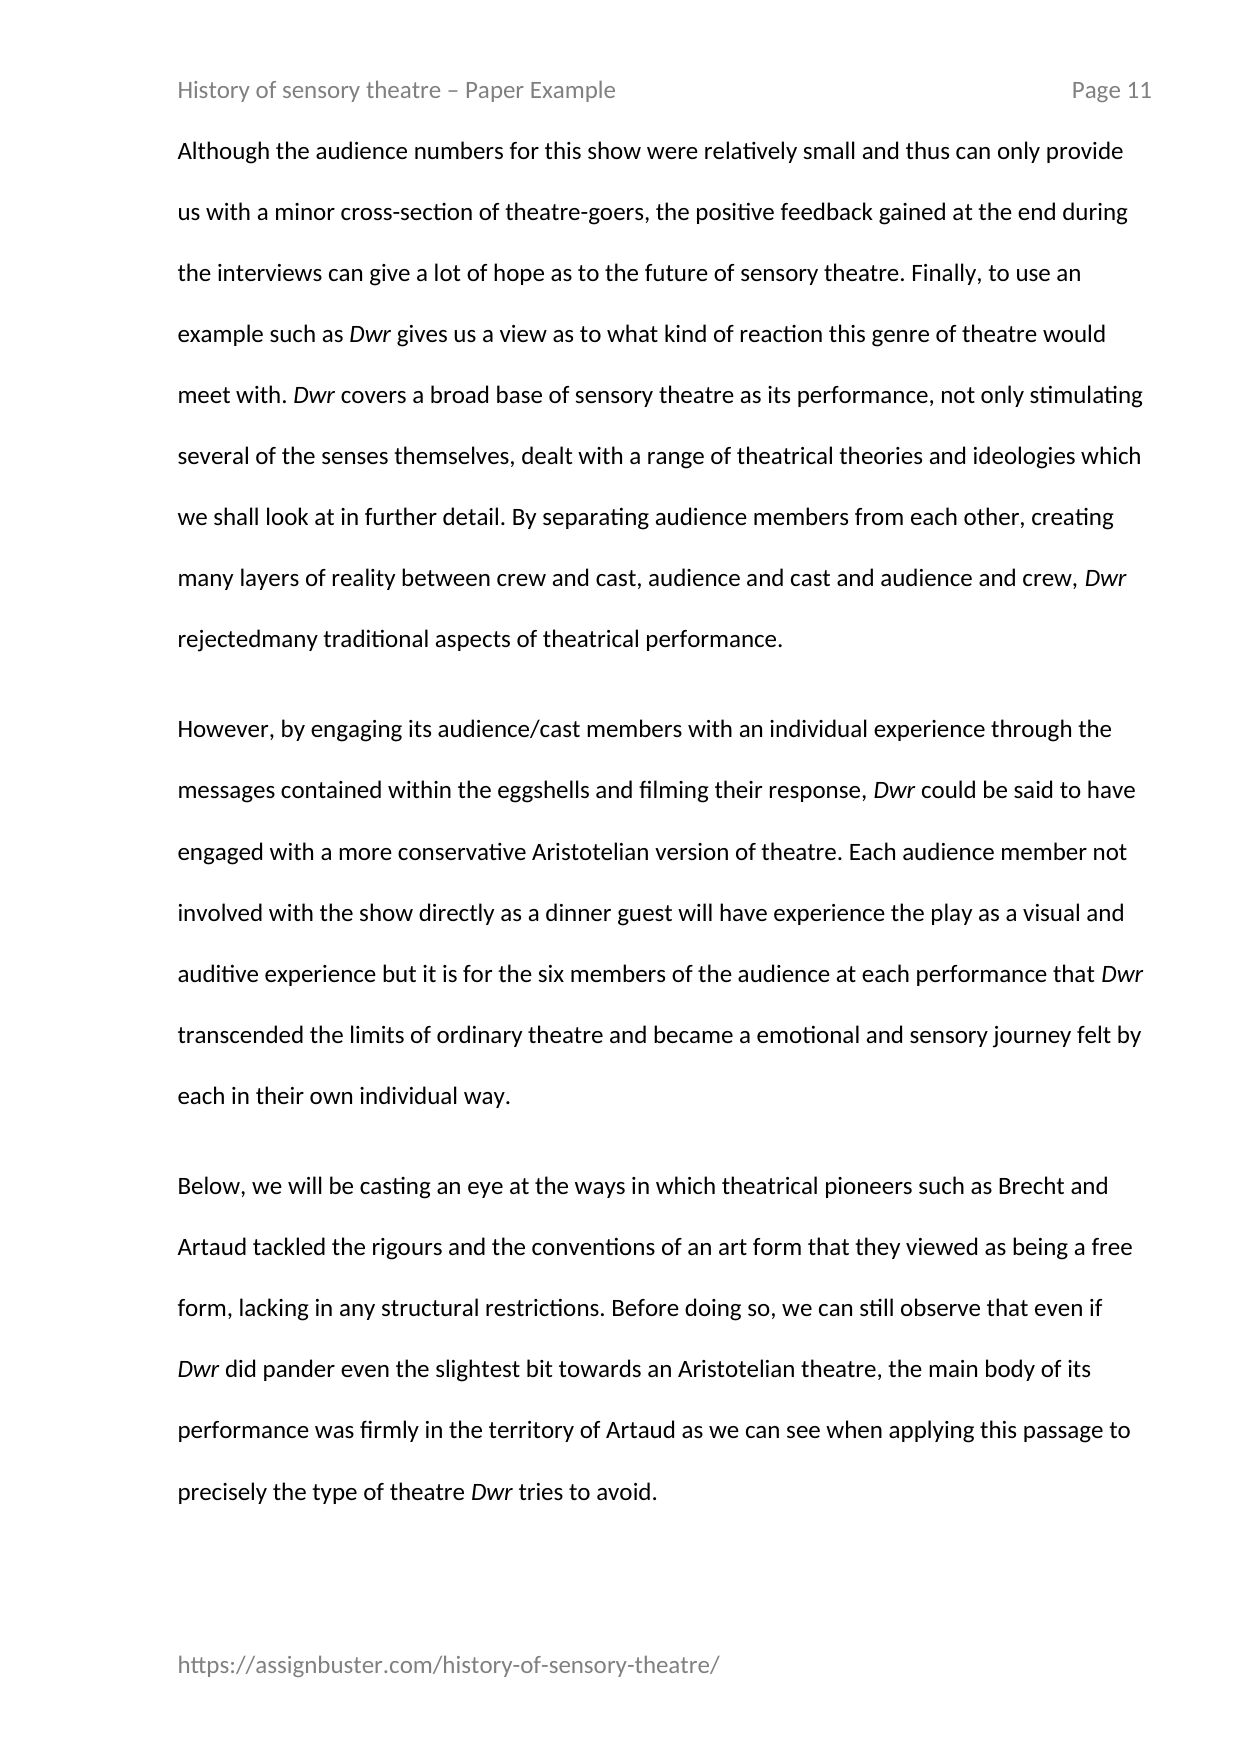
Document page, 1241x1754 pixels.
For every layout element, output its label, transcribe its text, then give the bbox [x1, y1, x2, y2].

text Below, we will be casting an eye at the ways in which theatrical pioneers such as Brecht and Artaud tackled the rigours and the conventions of an art form that they viewed as being a free form, lacking in any structural restrictions. Before doing so, we can still observe that even if Dwr did pander even the slightest bit towards an Aristotelian theatre, the main body of its performance was firmly in the territory of Artaud as we can see when applying this passage to precisely the type of theatre Dwr tries to avoid. [177, 1170, 1152, 1506]
text However, by engaging its audience/cast members with an individual experience through the messages contained within the eggshells and filming their response, Dwr could be said to have engaged with a more conservative Aristotelian version of theatre. Each audience member not involved with the show directly as a dinner guest will have experience the play as a visual and auditive experience but it is for the six members of the audience at each performance that Dwr transcended the limits of ordinary theatre and became a emotional and sensory journey felt by each in their own individual way. [177, 714, 1152, 1110]
text Although the audience numbers for this show were relatively small and thus can only provide us with a minor cross-section of theatre-goers, the positive feedback gained at the end during the interviews can give a lot of hope as to the future of sensory theatre. Finally, to use an example such as Dwr gives us a view as to what kind of reaction this genre of theatre would meet with. Dwr covers a broad base of sensory theatre as its performance, not only stimulating several of the senses themselves, dealt with a range of theatrical theories and ideologies which we shall look at in further detail. By separating audience members from each other, creating many layers of reality between crew and cast, audience and cast and audience and crew, Dwr rejectedmany traditional aspects of theatrical performance. [177, 135, 1152, 654]
